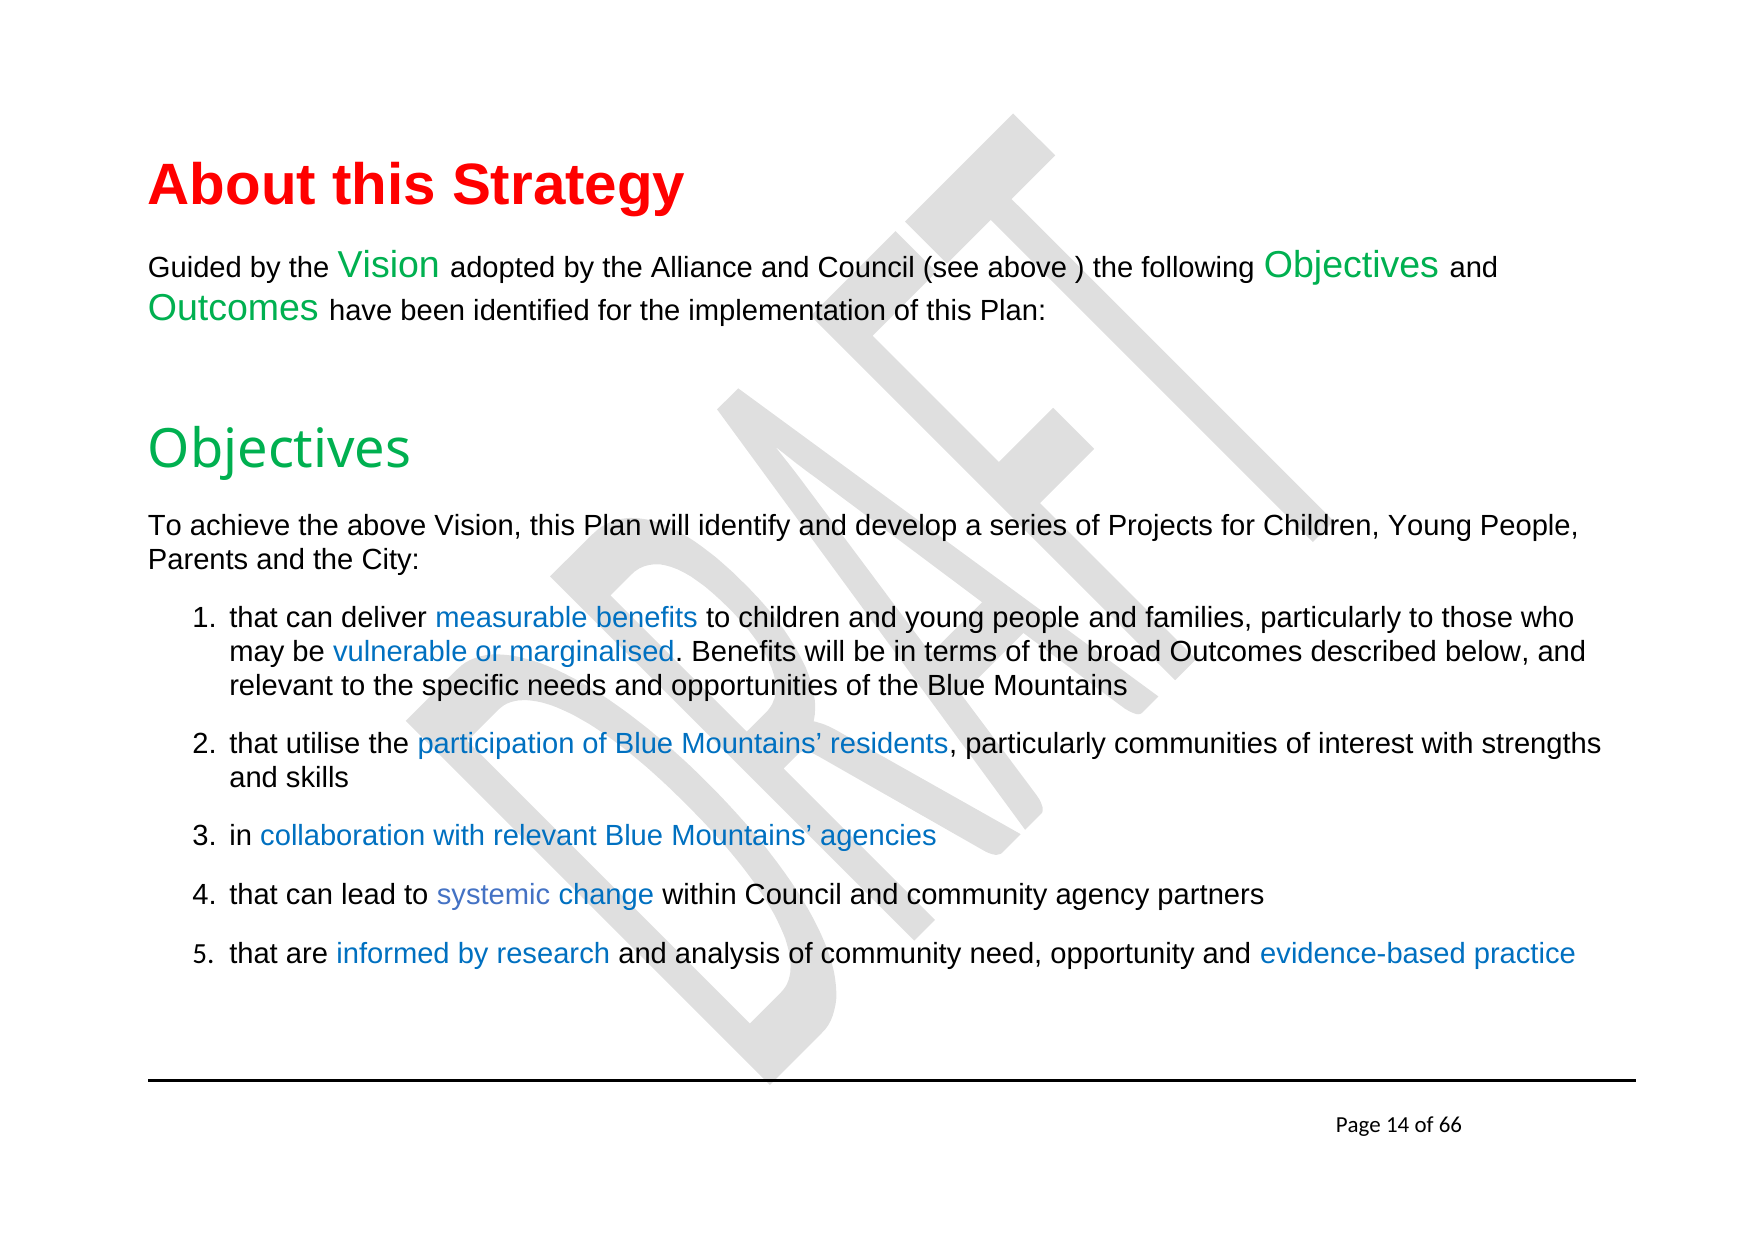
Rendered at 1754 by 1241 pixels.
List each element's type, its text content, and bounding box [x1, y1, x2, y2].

subtitle About this Strategy [148, 150, 1636, 217]
list in collaboration with relevant Blue Mountains’ agencies [192, 818, 1636, 852]
text To achieve the above Vision, this Plan will identify and develop a series of Projects for Children, Young People, Parents and the City: [148, 508, 1636, 575]
list that can deliver measurable benefits to children and young people and families, particularly to those who may be vulnerable or marginalised. Benefits will be in terms of the broad Outcomes described below, and relevant to the specific needs and opportunities of the Blue Mountains [192, 600, 1636, 701]
list that utilise the participation of Blue Mountains’ residents, particularly communities of interest with strengths and skills [192, 726, 1636, 793]
list that can lead to systemic change within Council and community agency partners [192, 877, 1636, 910]
list that are informed by research and analysis of community need, opportunity and evidence-based practice [192, 935, 1636, 971]
subtitle Objectives [148, 409, 1636, 483]
text Guided by the Vision adopted by the Alliance and Council (see above ) the following Objectives and Outcomes have been identified for the implementation of this Plan: [148, 242, 1636, 328]
